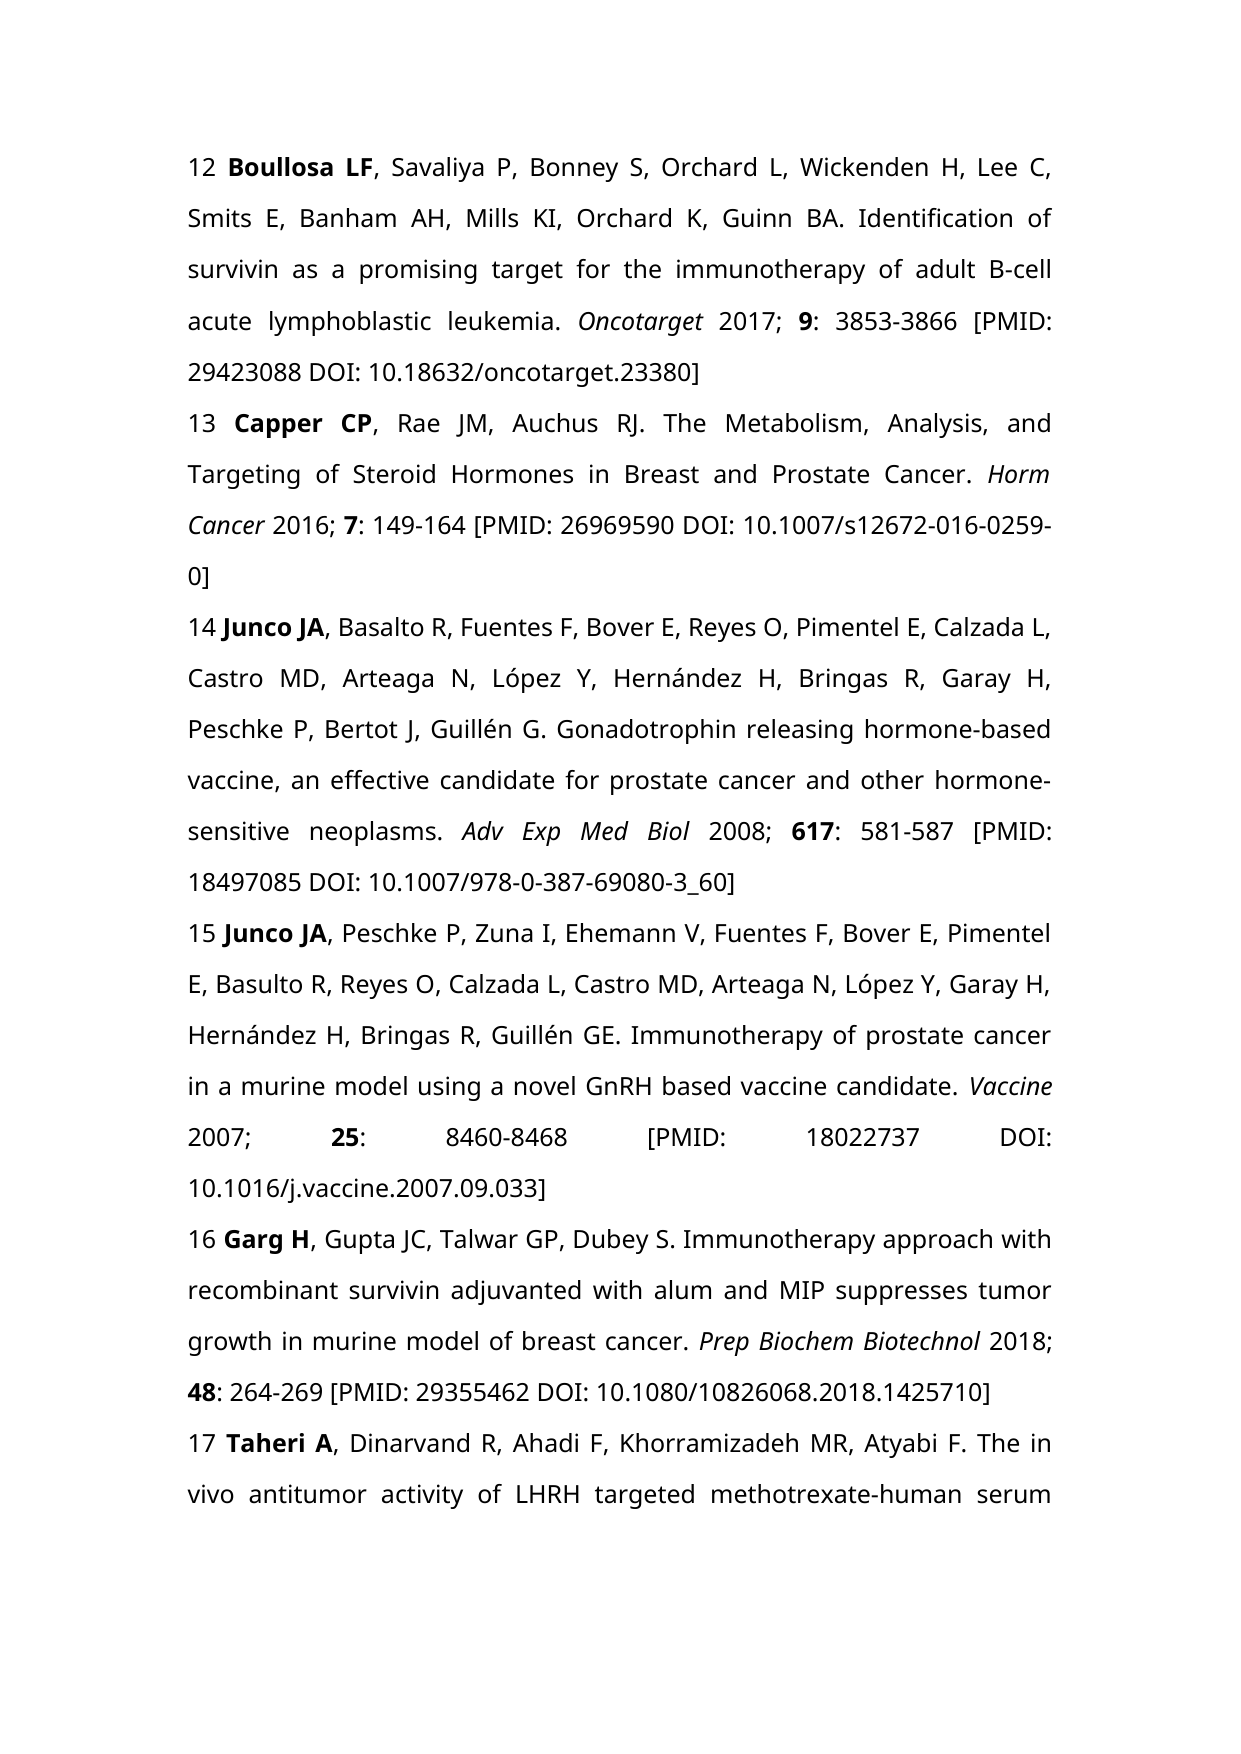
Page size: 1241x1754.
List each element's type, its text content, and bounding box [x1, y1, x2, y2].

text 14 Junco JA, Basalto R, Fuentes F, Bover E, Reyes O, Pimentel E, Calzada L, Castro MD, Arteaga N, López Y, Hernández H, Bringas R, Garay H, Peschke P, Bertot J, Guillén G. Gonadotrophin releasing hormone-based vaccine, an effective candidate for prostate cancer and other hormone-sensitive neoplasms. Adv Exp Med Biol 2008; 617: 581-587 [PMID: 18497085 DOI: 10.1007/978-0-387-69080-3_60] [187, 609, 1053, 899]
text 13 Capper CP, Rae JM, Auchus RJ. The Metabolism, Analysis, and Targeting of Steroid Hormones in Breast and Prostate Cancer. Horm Cancer 2016; 7: 149-164 [PMID: 26969590 DOI: 10.1007/s12672-016-0259-0] [187, 405, 1053, 592]
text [187, 1426, 1053, 1511]
text 15 Junco JA, Peschke P, Zuna I, Ehemann V, Fuentes F, Bover E, Pimentel E, Basulto R, Reyes O, Calzada L, Castro MD, Arteaga N, López Y, Garay H, Hernández H, Bringas R, Guillén GE. Immunotherapy of prostate cancer in a murine model using a novel GnRH based vaccine candidate. Vaccine 2007; 25: 8460-8468 [PMID: 18022737 DOI: 10.1016/j.vaccine.2007.09.033] [187, 916, 1053, 1205]
text 12 Boullosa LF, Savaliya P, Bonney S, Orchard L, Wickenden H, Lee C, Smits E, Banham AH, Mills KI, Orchard K, Guinn BA. Identification of survivin as a promising target for the immunotherapy of adult B-cell acute lymphoblastic leukemia. Oncotarget 2017; 9: 3853-3866 [PMID: 29423088 DOI: 10.18632/oncotarget.23380] [187, 150, 1053, 388]
text 16 Garg H, Gupta JC, Talwar GP, Dubey S. Immunotherapy approach with recombinant survivin adjuvanted with alum and MIP suppresses tumor growth in murine model of breast cancer. Prep Biochem Biotechnol 2018; 48: 264-269 [PMID: 29355462 DOI: 10.1080/10826068.2018.1425710] [187, 1222, 1053, 1409]
